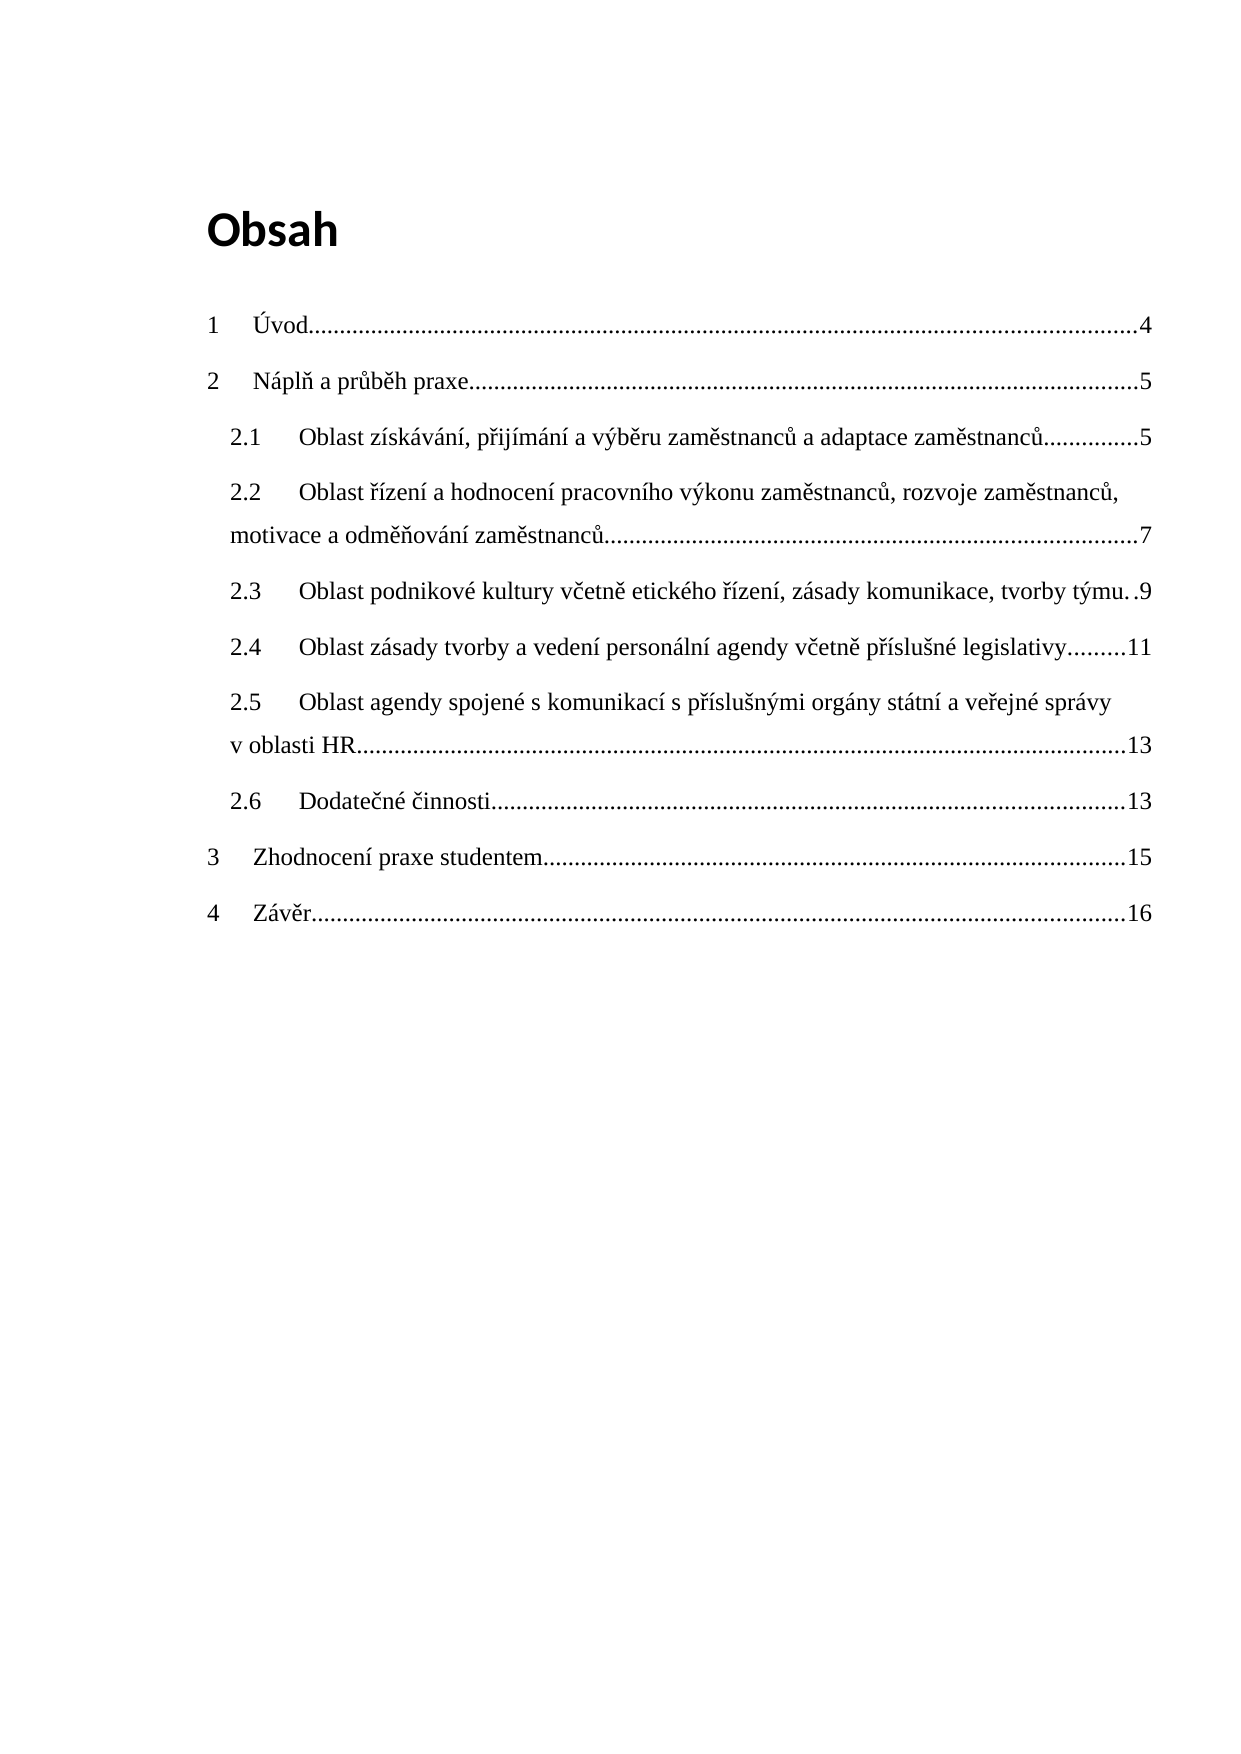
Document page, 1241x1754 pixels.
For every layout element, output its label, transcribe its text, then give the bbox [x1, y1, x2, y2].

text 4 Závěr 16 [207, 898, 1181, 926]
text 2.5 Oblast agendy spojené s komunikací s příslušnými orgány státní a veřejné správy v oblasti HR 13 [230, 687, 1181, 759]
text 2 Náplň a průběh praxe 5 [207, 366, 1181, 394]
text 2.1 Oblast získávání, přijímání a výběru zaměstnanců a adaptace zaměstnanců 5 [230, 422, 1181, 450]
text 1 Úvod 4 [207, 310, 1181, 339]
text 3 Zhodnocení praxe studentem 15 [207, 842, 1181, 871]
text 2.6 Dodatečné činnosti 13 [230, 786, 1181, 815]
text 2.4 Oblast zásady tvorby a vedení personální agendy včetně příslušné legislativy 11 [230, 632, 1181, 661]
text Obsah [207, 198, 1181, 259]
text 2.3 Oblast podnikové kultury včetně etického řízení, zásady komunikace, tvorby týmu 9 [230, 576, 1181, 605]
text 2.2 Oblast řízení a hodnocení pracovního výkonu zaměstnanců, rozvoje zaměstnanců, motivace a odměňování zaměstnanců 7 [230, 477, 1181, 549]
